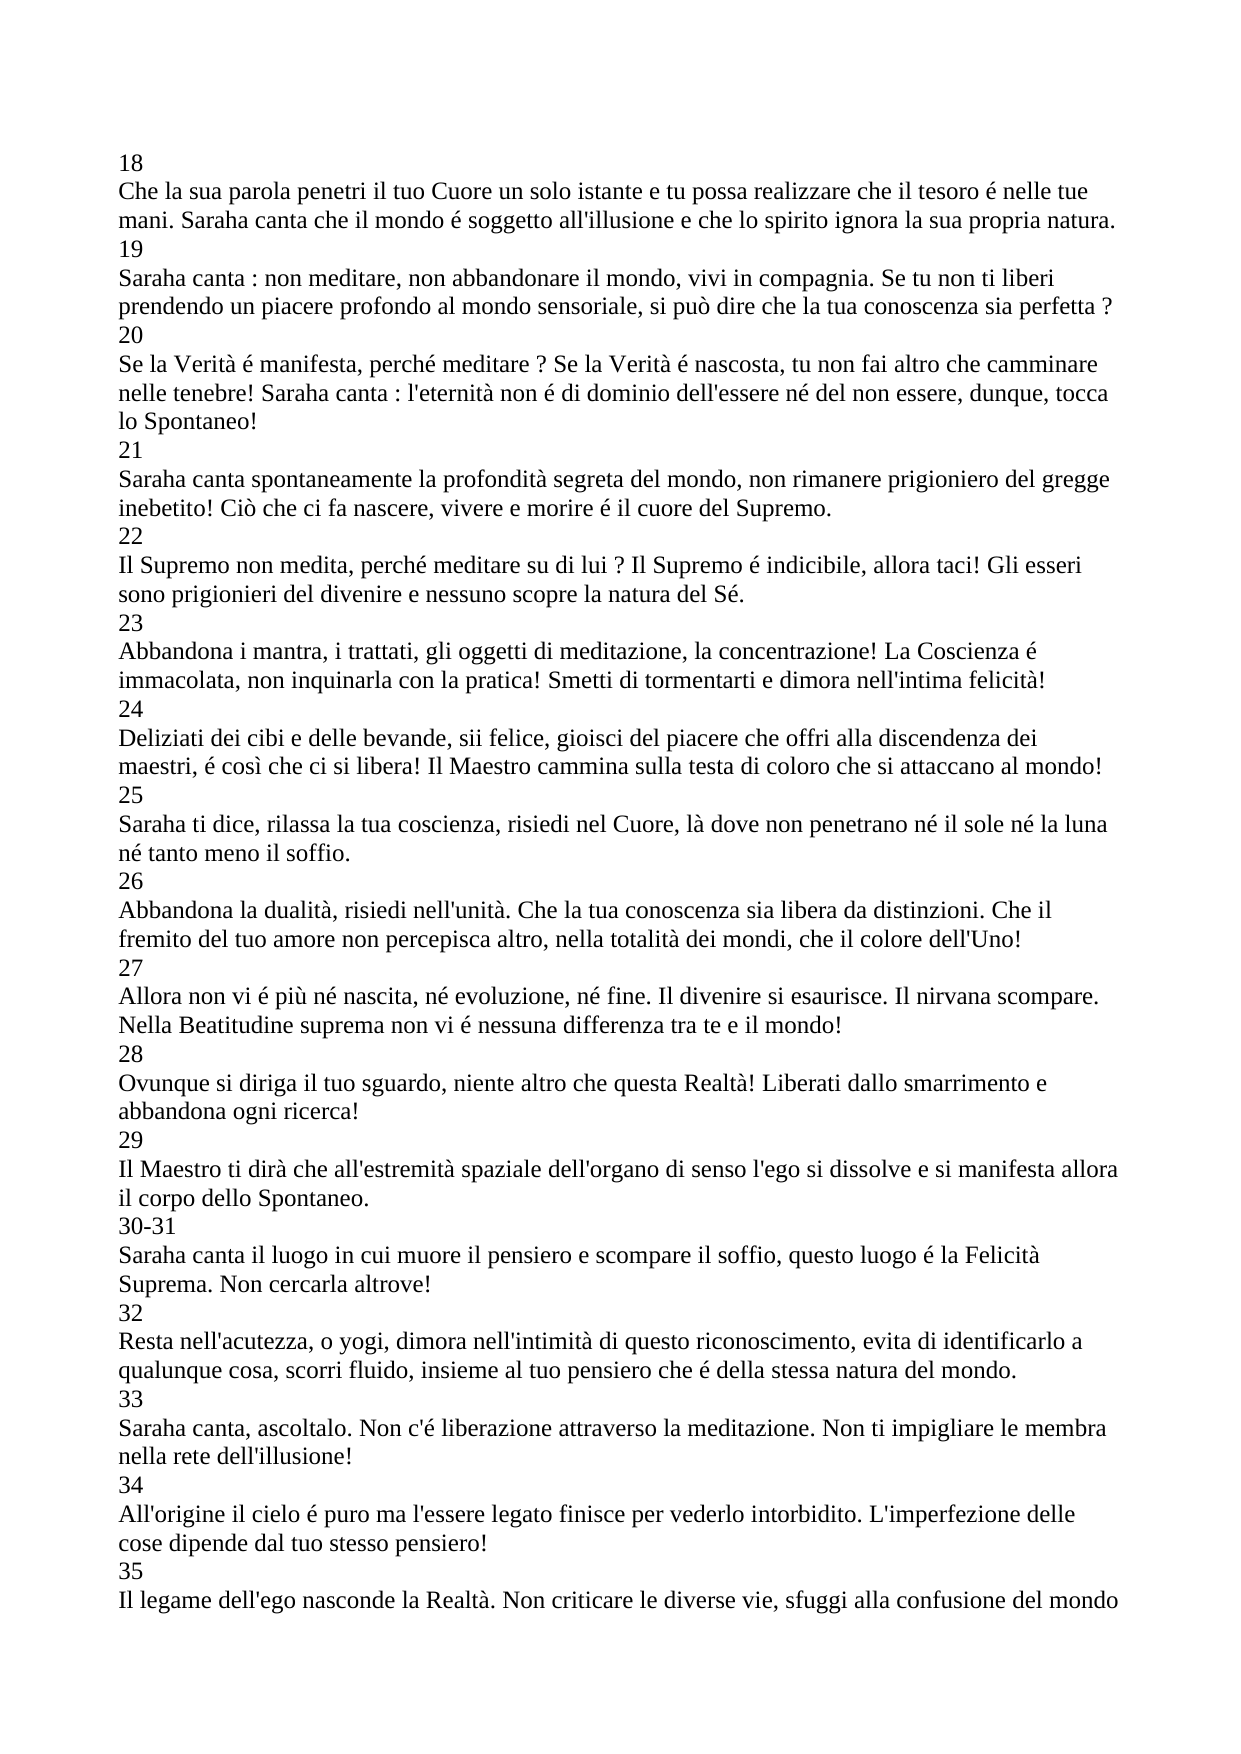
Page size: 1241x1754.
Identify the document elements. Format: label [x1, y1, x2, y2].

text [118, 148, 1122, 1614]
